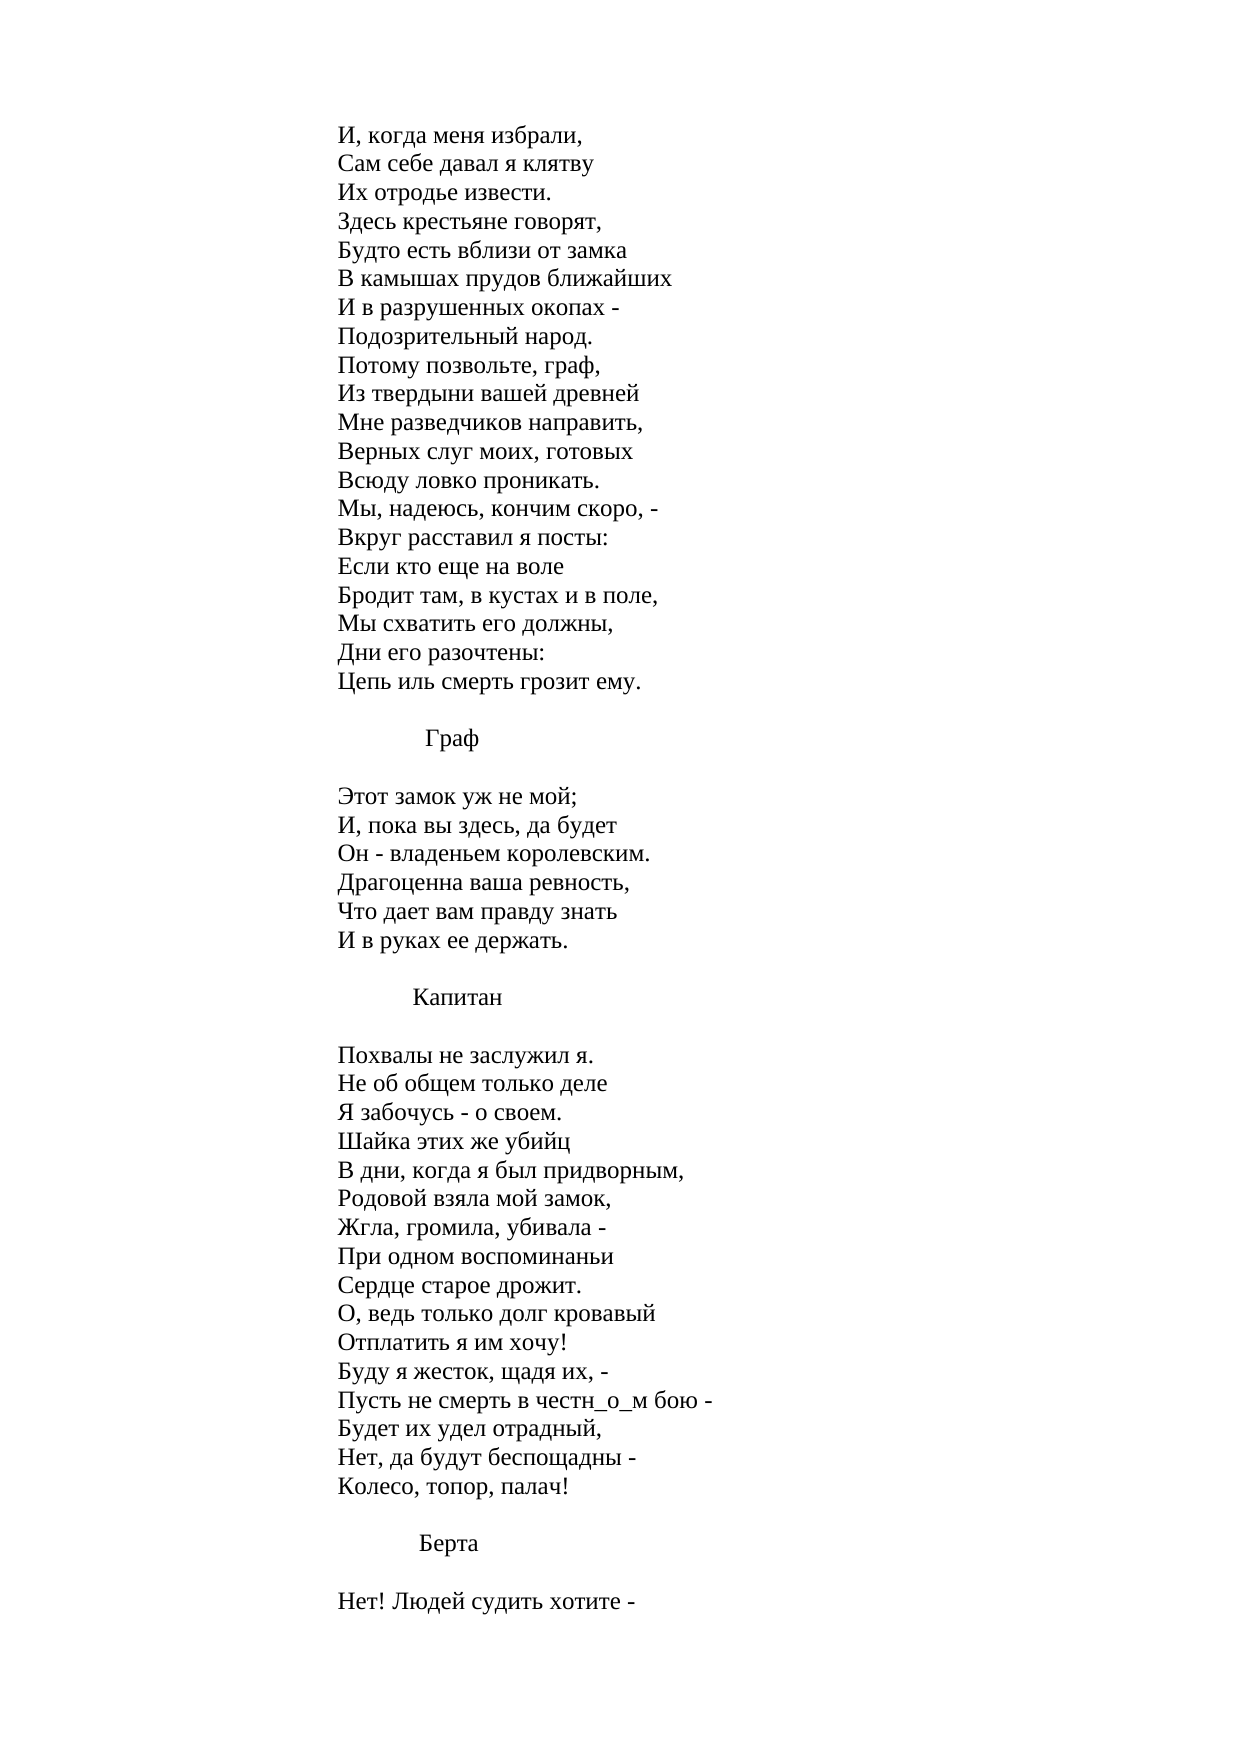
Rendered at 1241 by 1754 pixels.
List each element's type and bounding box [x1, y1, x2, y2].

table_header [336, 118, 993, 1616]
